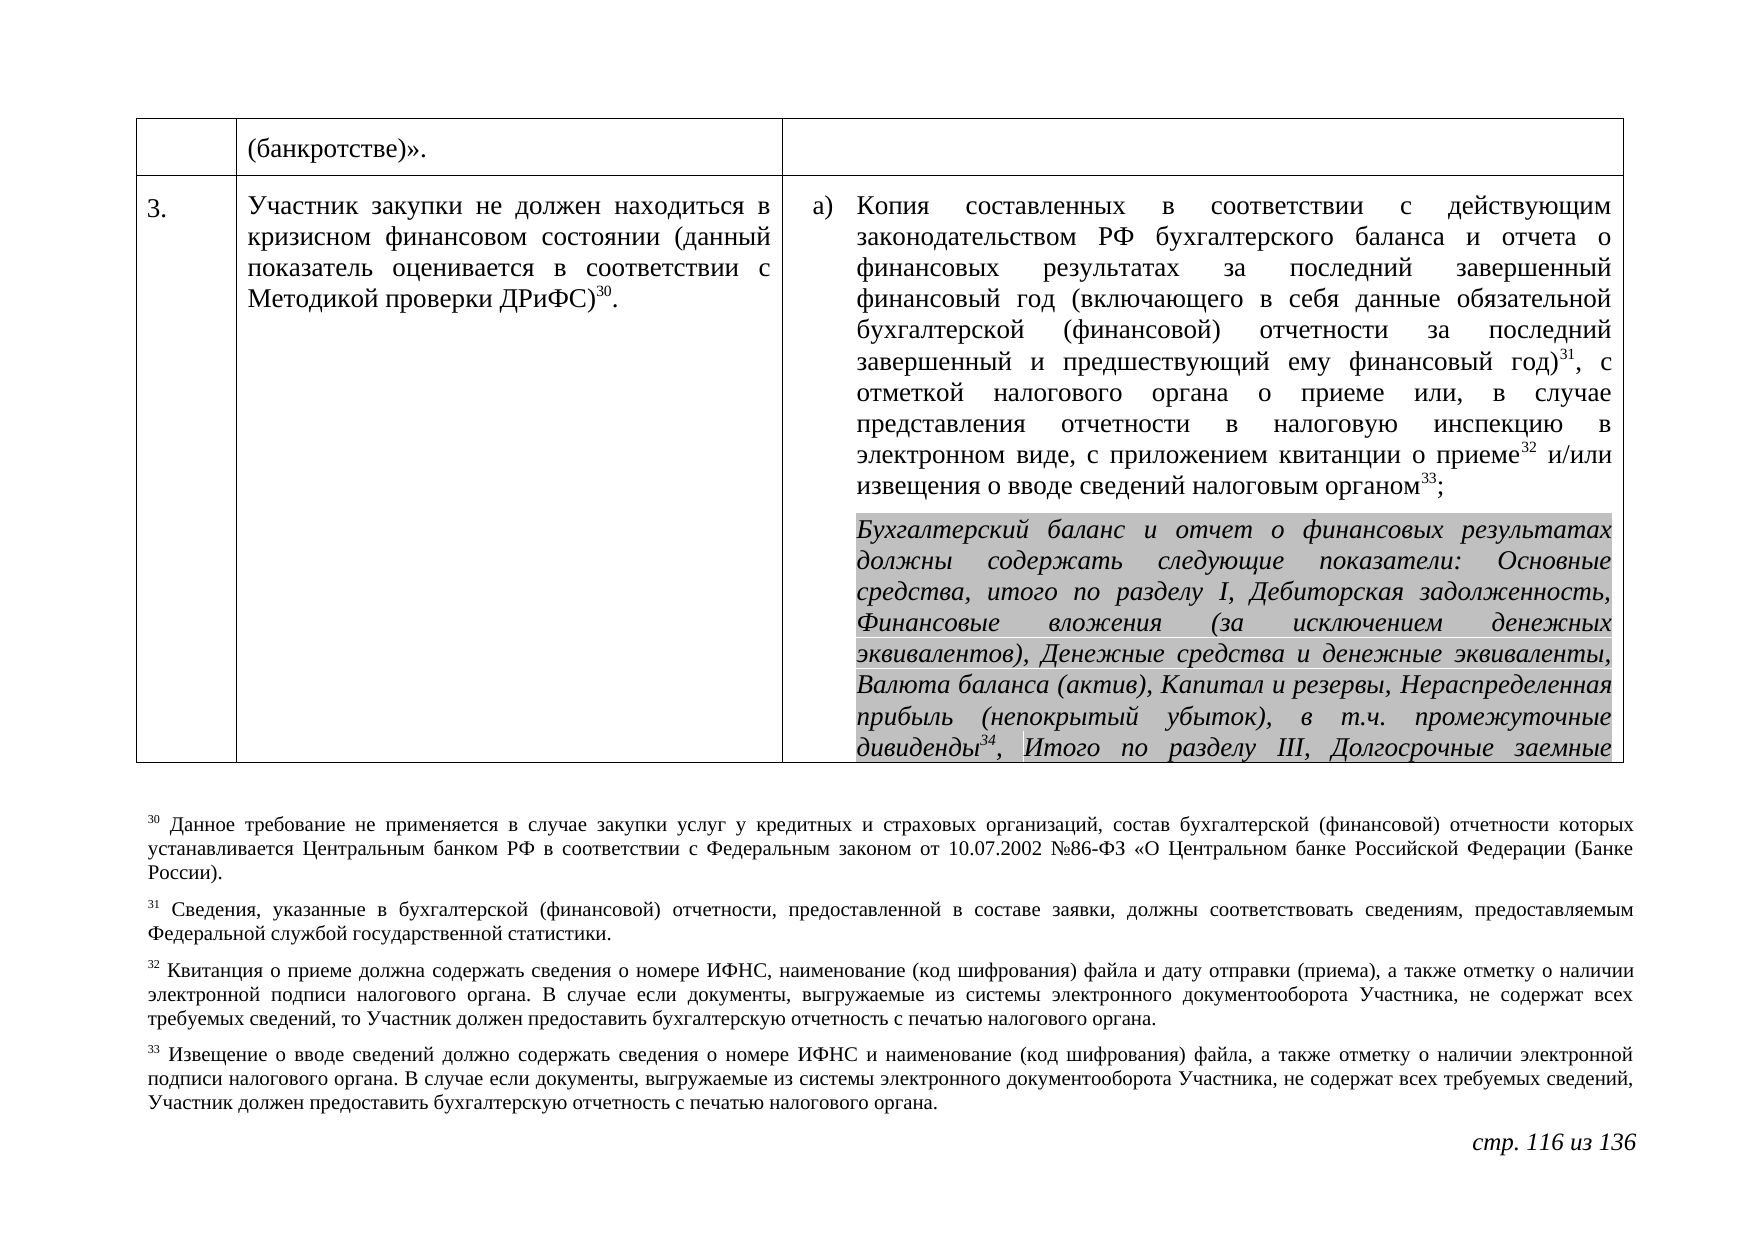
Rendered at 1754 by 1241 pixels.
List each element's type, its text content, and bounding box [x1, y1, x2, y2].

table_cell Участник закупки не должен находиться в кризисном финансовом состоянии (данный показатель оценивается в соответствии с Методикой проверки ДРиФС). [237, 176, 782, 762]
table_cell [783, 119, 1623, 175]
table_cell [237, 119, 782, 175]
table_cell Копия составленных в соответствии с действующим законодательством РФ бухгалтерского баланса и отчета о финансовых результатах за последний завершенный финансовый год (включающего в себя данные обязательной бухгалтерской (финансовой) отчетности за последний завершенный и предшествующий ему финансовый год), с отметкой налогового органа о приеме или, в случае представления отчетности в налоговую инспекцию в электронном виде, с приложением квитанции о приеме и/или извещения о вводе сведений налоговым органом; Бухгалтерский баланс и отчет о финансовых результатах должны содержать следующие показатели: Основные средства, итого по разделу I, Дебиторская задолженность, Финансовые вложения (за исключением денежных эквивалентов), Денежные средства и денежные эквиваленты, Валюта баланса (актив), Капитал и резервы, Нераспределенная прибыль (непокрытый убыток), в т.ч. промежуточные дивиденды, Итого по разделу III, Долгосрочные заемные средства, Итого по разделу IV, Краткосрочные заемные средства, Кредиторская задолженность, Итого по разделу V, Валюта баланса (пассив), Выручка, Проценты к уплате, Прибыль (убыток) до налогообложения. В случае если Участник предоставляет в налоговые органы упрощенную бухгалтерскую (финансовую) отчетность, ему необходимо предоставить в составе заявки копию данной отчетности с отметкой налогового органа о приеме или, в случае представления отчетности в налоговую инспекцию в электронном виде, с приложением квитанции о приеме и/или извещения о вводе сведений налоговым органом, а также дополнительно сведения о размере всех требуемых показателей по установленной в настоящей Документации о закупке форме (подраздел 7.8) по данным отчетных периодов, содержащихся в предоставленной упрощенной бухгалтерской (финансовой) отчетности. Иные участники закупки (индивидуальные предприниматели и иностранные лица), имеющие право не вести бухгалтерский учет в соответствии с п.2 ст.6 Федерального закона от 06.12.2011 №402-ФЗ «О бухгалтерском учете», предоставляют данные за последний завершенный и предшествующий ему финансовый год по установленной в Документации о закупке форме — Данные бухгалтерской (финансовой) отчетности (форма 8) (подраздел 7.8), заверенные подписями индивидуального предпринимателя / руководителя и главного бухгалтера, а также печатью Участника (при наличии таковой). Вновь зарегистрированные участники, на момент подачи заявки не предоставлявшие в соответствии с действующим законодательством РФ в налоговые органы бухгалтерскую (финансовую) отчетность за завершенный финансовый год, предоставляют заверенную подписями руководителя и главного бухгалтера, а также печатью Участника (при наличии таковой) копию составленной в соответствии с требованиями действующего законодательства РФ промежуточной бухгалтерской (финансовой) отчетности (за последний завершенный квартал), содержащую все вышеперечисленные показатели, либо данные по установленной в Документации о закупке форме — Данные бухгалтерской (финансовой) отчетности (форма 8) (подраздел 7.8). [783, 176, 1623, 762]
table_cell [137, 176, 236, 762]
table_cell [137, 119, 236, 175]
